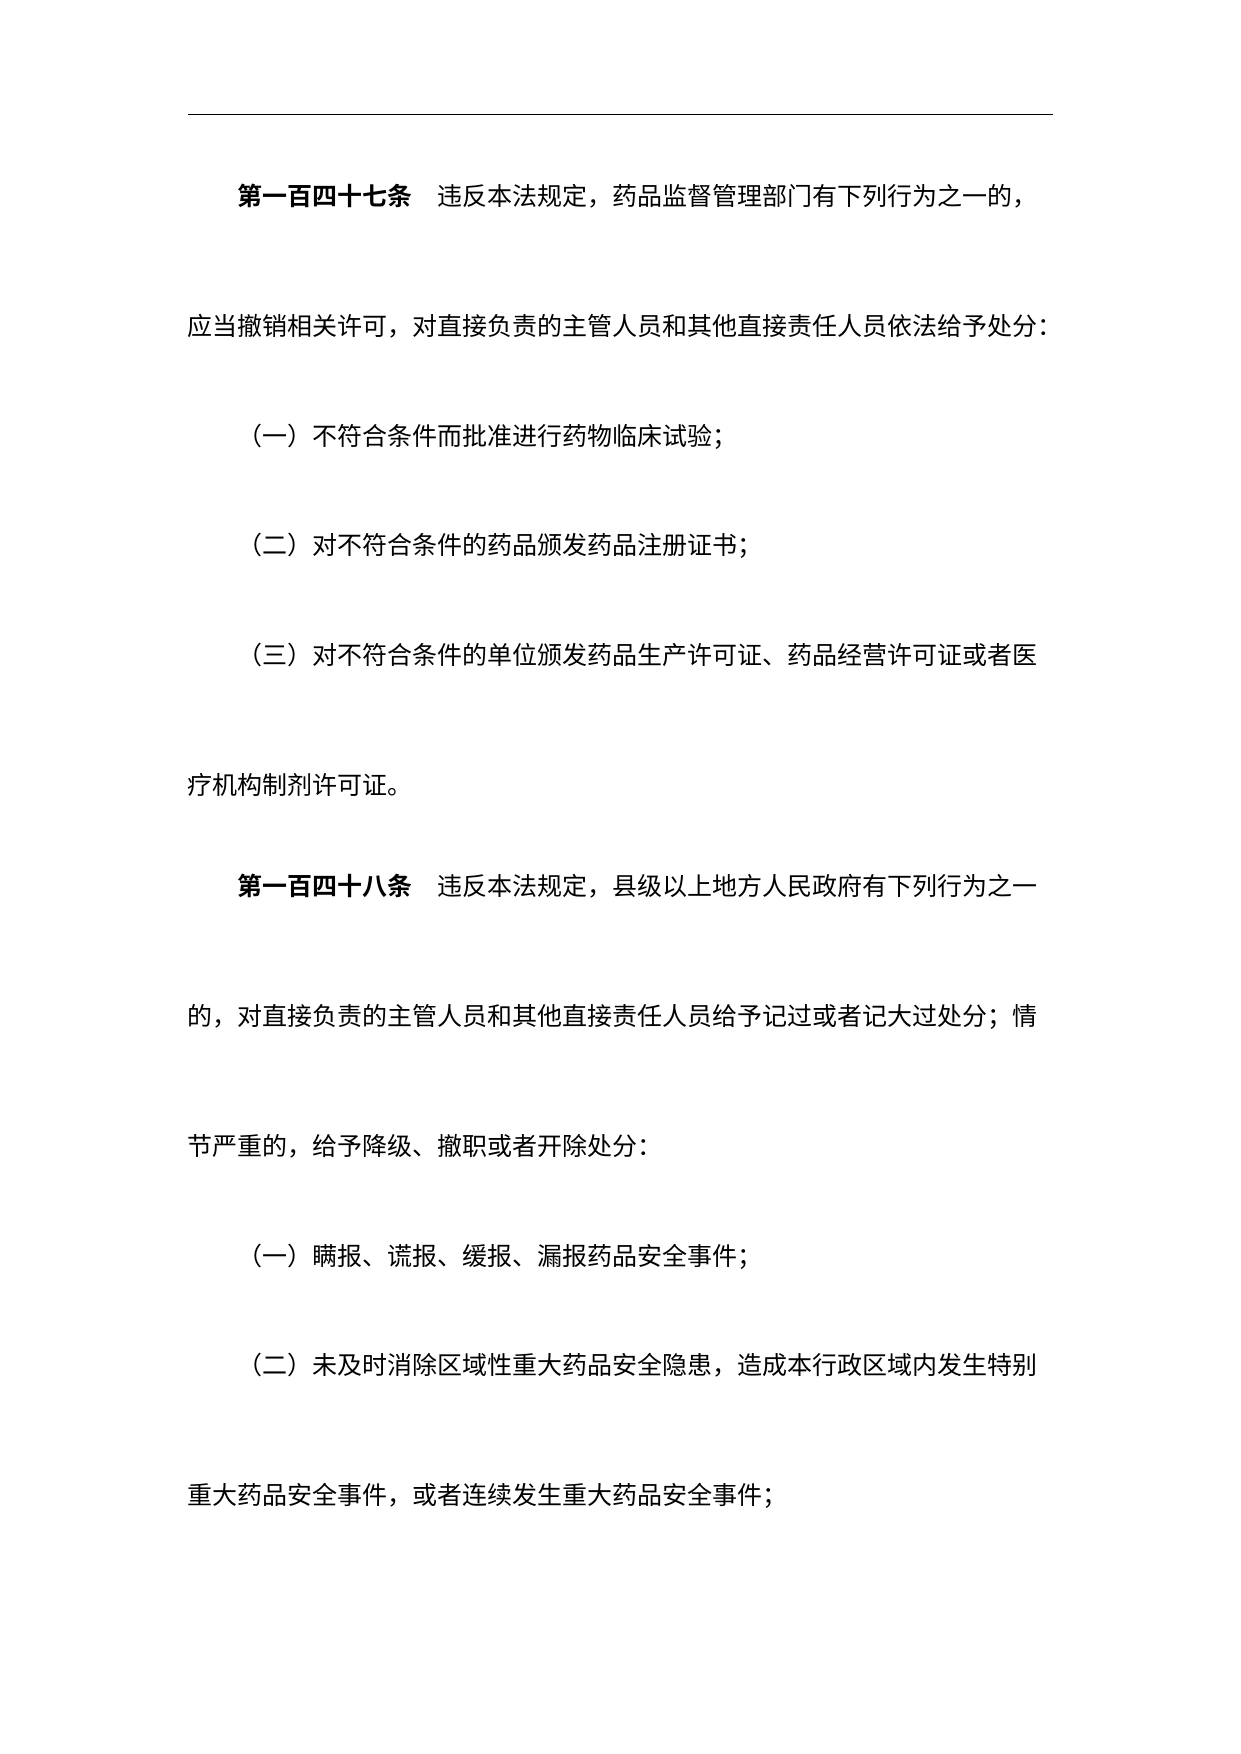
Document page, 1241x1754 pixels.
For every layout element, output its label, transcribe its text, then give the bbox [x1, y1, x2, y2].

text （二）对不符合条件的药品颁发药品注册证书； [187, 511, 1053, 576]
text （三）对不符合条件的单位颁发药品生产许可证、药品经营许可证或者医疗机构制剂许可证。 [187, 621, 1053, 816]
text 第一百四十七条 违反本法规定，药品监督管理部门有下列行为之一的，应当撤销相关许可，对直接负责的主管人员和其他直接责任人员依法给予处分： [187, 162, 1053, 357]
text 第一百四十八条 违反本法规定，县级以上地方人民政府有下列行为之一的，对直接负责的主管人员和其他直接责任人员给予记过或者记大过处分；情节严重的，给予降级、撤职或者开除处分： [187, 852, 1053, 1177]
text （二）未及时消除区域性重大药品安全隐患，造成本行政区域内发生特别重大药品安全事件，或者连续发生重大药品安全事件； [187, 1331, 1053, 1526]
text （一）瞒报、谎报、缓报、漏报药品安全事件； [187, 1222, 1053, 1287]
text （一）不符合条件而批准进行药物临床试验； [187, 402, 1053, 467]
